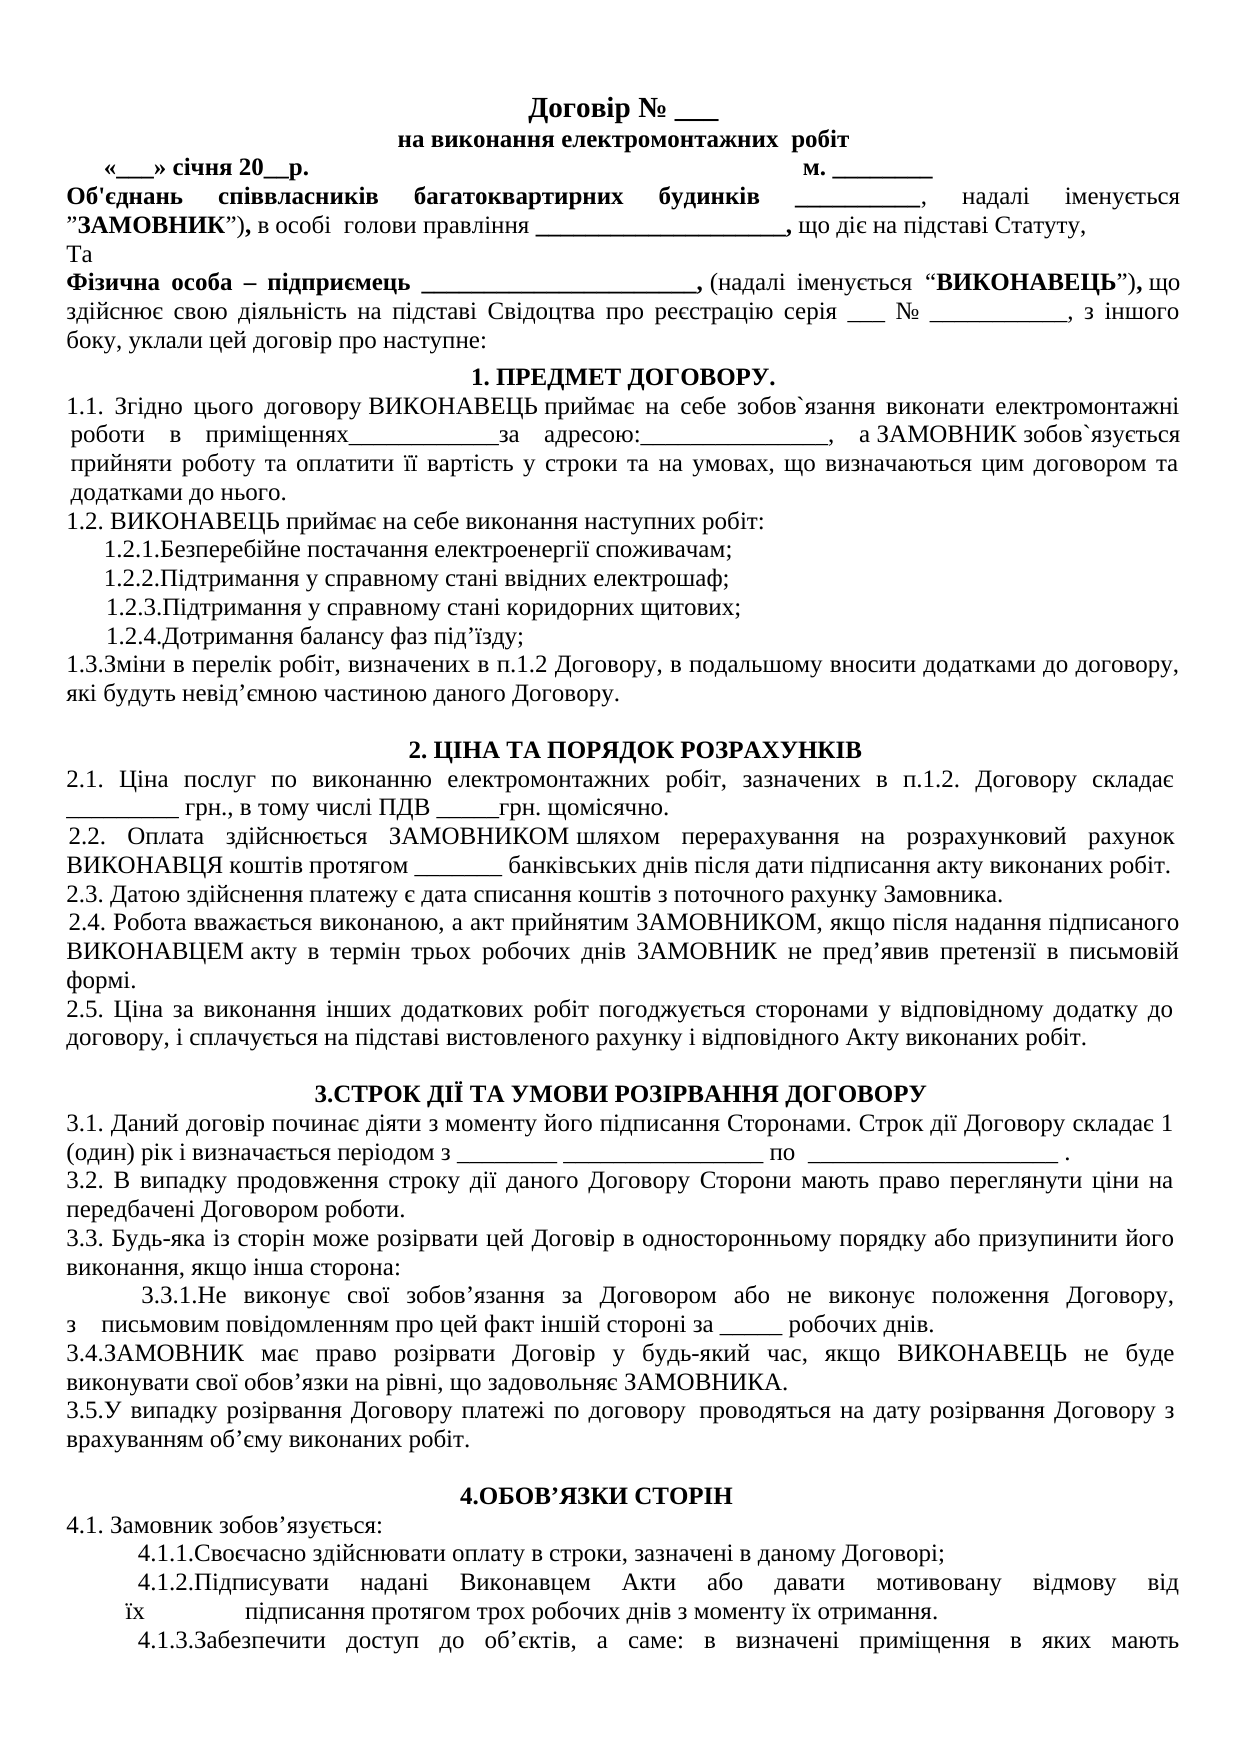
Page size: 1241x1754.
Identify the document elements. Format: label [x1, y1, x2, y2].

table_header [65, 89, 1182, 1655]
